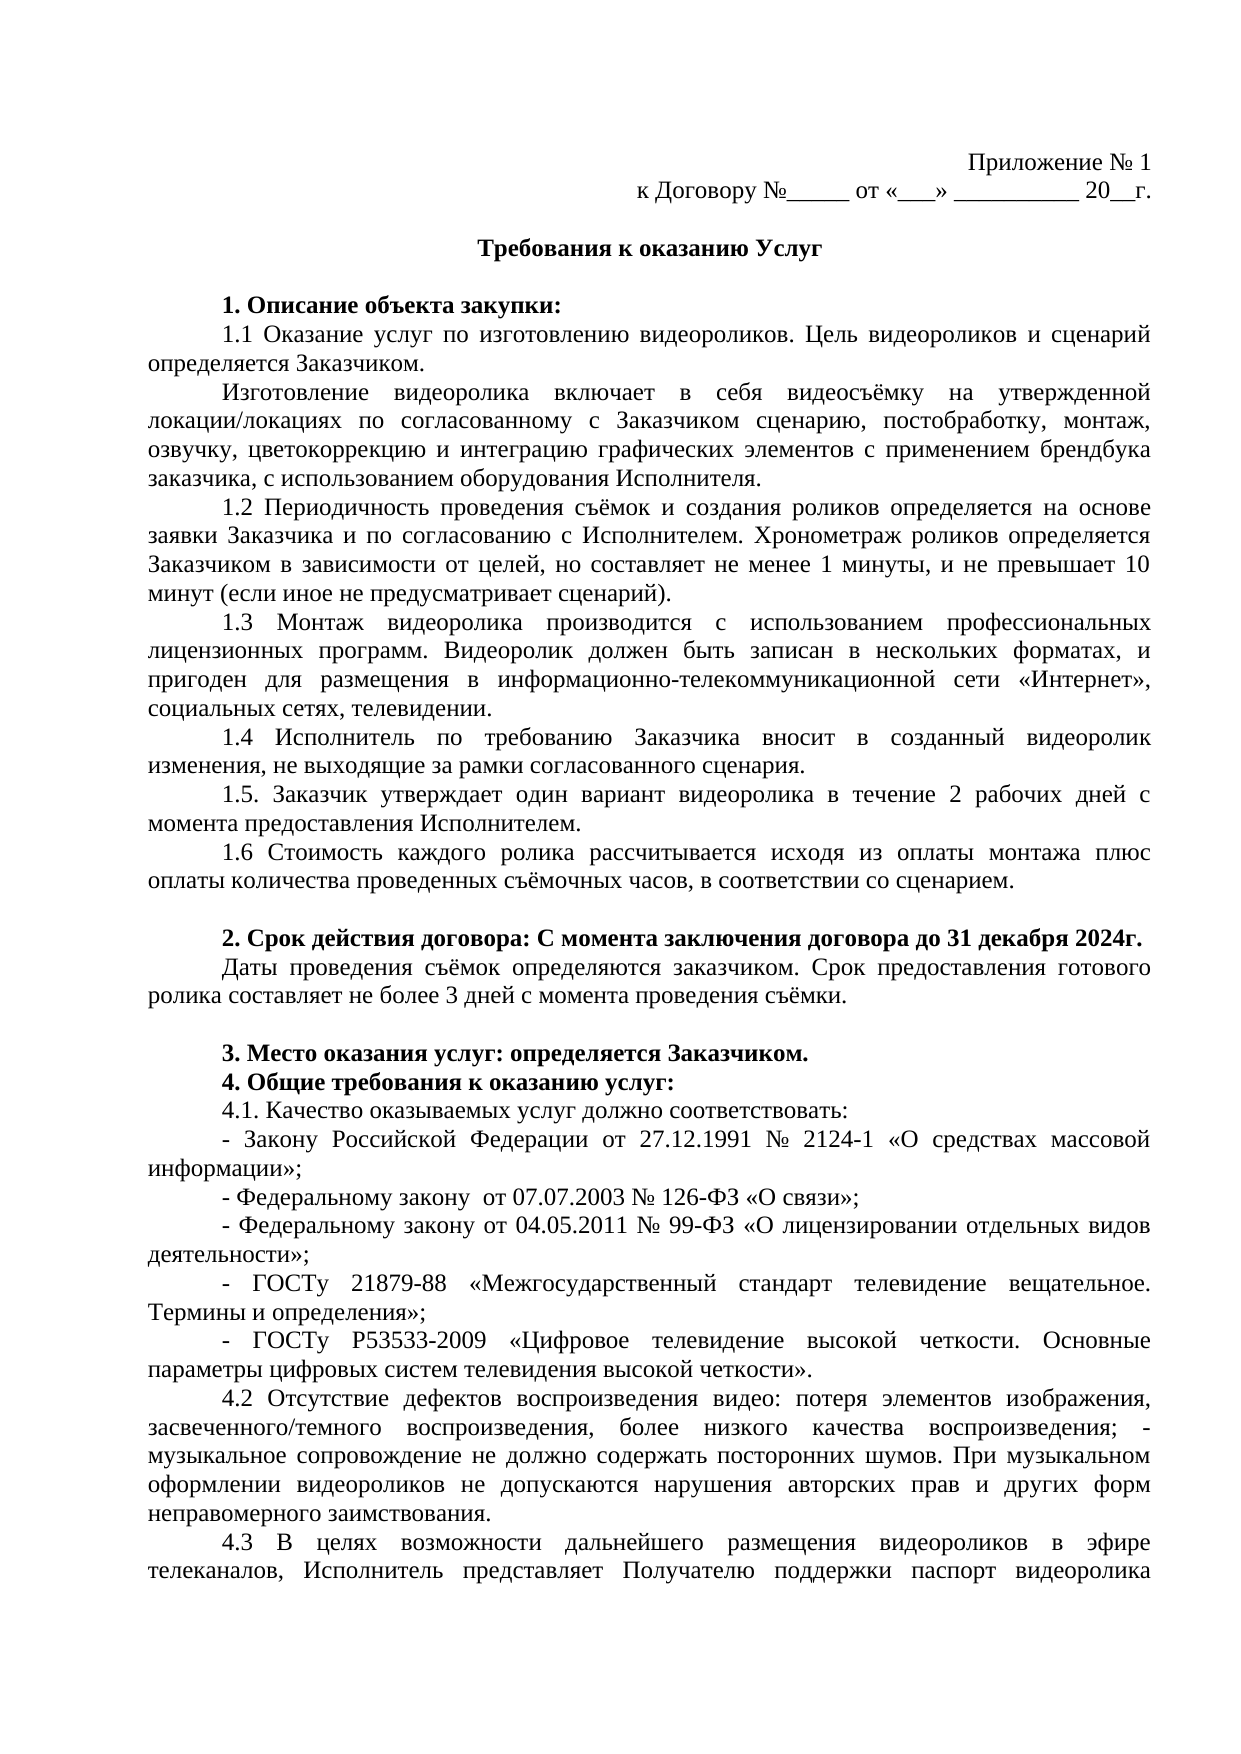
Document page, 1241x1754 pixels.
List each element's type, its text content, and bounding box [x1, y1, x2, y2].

text 3. Место оказания услуг: определяется Заказчиком. [148, 1038, 1152, 1067]
text - ГОСТу 21879-88 «Межгосударственный стандарт телевидение вещательное. Термины и определения»; [148, 1268, 1152, 1326]
text Даты проведения съёмок определяются заказчиком. Срок предоставления готового ролика составляет не более 3 дней с момента проведения съёмки. [148, 952, 1152, 1009]
text - Федеральному закону от 07.07.2003 № 126-ФЗ «О связи»; [148, 1182, 1152, 1211]
text 1.3 Монтаж видеоролика производится с использованием профессиональных лицензионных программ. Видеоролик должен быть записан в нескольких форматах, и пригоден для размещения в информационно-телекоммуникационной сети «Интернет», социальных сетях, телевидении. [148, 607, 1152, 722]
text Приложение № 1 [148, 147, 1152, 176]
text 4.1. Качество оказываемых услуг должно соответствовать: [148, 1096, 1152, 1124]
text 1.6 Стоимость каждого ролика рассчитывается исходя из оплаты монтажа плюс оплаты количества проведенных съёмочных часов, в соответствии со сценарием. [148, 837, 1152, 894]
text - Федеральному закону от 04.05.2011 № 99-ФЗ «О лицензировании отдельных видов деятельности»; [148, 1211, 1152, 1268]
text 1.1 Оказание услуг по изготовлению видеороликов. Цель видеороликов и сценарий определяется Заказчиком. [148, 319, 1152, 377]
text 2. Срок действия договора: С момента заключения договора до 31 декабря 2024г. [148, 923, 1152, 952]
text 1.2 Периодичность проведения съёмок и создания роликов определяется на основе заявки Заказчика и по согласованию с Исполнителем. Хронометраж роликов определяется Заказчиком в зависимости от целей, но составляет не менее 1 минуты, и не превышает 10 минут (если иное не предусматривает сценарий). [148, 492, 1152, 607]
text Требования к оказанию Услуг [148, 233, 1152, 262]
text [148, 1527, 1152, 1584]
text 1.5. Заказчик утверждает один вариант видеоролика в течение 2 рабочих дней с момента предоставления Исполнителем. [148, 779, 1152, 837]
text 4.2 Отсутствие дефектов воспроизведения видео: потеря элементов изображения, засвеченного/темного воспроизведения, более низкого качества воспроизведения; - музыкальное сопровождение не должно содержать посторонних шумов. При музыкальном оформлении видеороликов не допускаются нарушения авторских прав и других форм неправомерного заимствования. [148, 1383, 1152, 1527]
text - ГОСТу Р53533-2009 «Цифровое телевидение высокой четкости. Основные параметры цифровых систем телевидения высокой четкости». [148, 1326, 1152, 1383]
text 4. Общие требования к оказанию услуг: [148, 1067, 1152, 1096]
text 1.4 Исполнитель по требованию Заказчика вносит в созданный видеоролик изменения, не выходящие за рамки согласованного сценария. [148, 722, 1152, 779]
text Изготовление видеоролика включает в себя видеосъёмку на утвержденной локации/локациях по согласованному с Заказчиком сценарию, постобработку, монтаж, озвучку, цветокоррекцию и интеграцию графических элементов с применением брендбука заказчика, с использованием оборудования Исполнителя. [148, 377, 1152, 492]
text - Закону Российской Федерации от 27.12.1991 № 2124-1 «О средствах массовой информации»; [148, 1124, 1152, 1182]
text 1. Описание объекта закупки: [148, 291, 1152, 319]
text к Договору №_____ от «___» __________ 20__г. [148, 176, 1152, 204]
